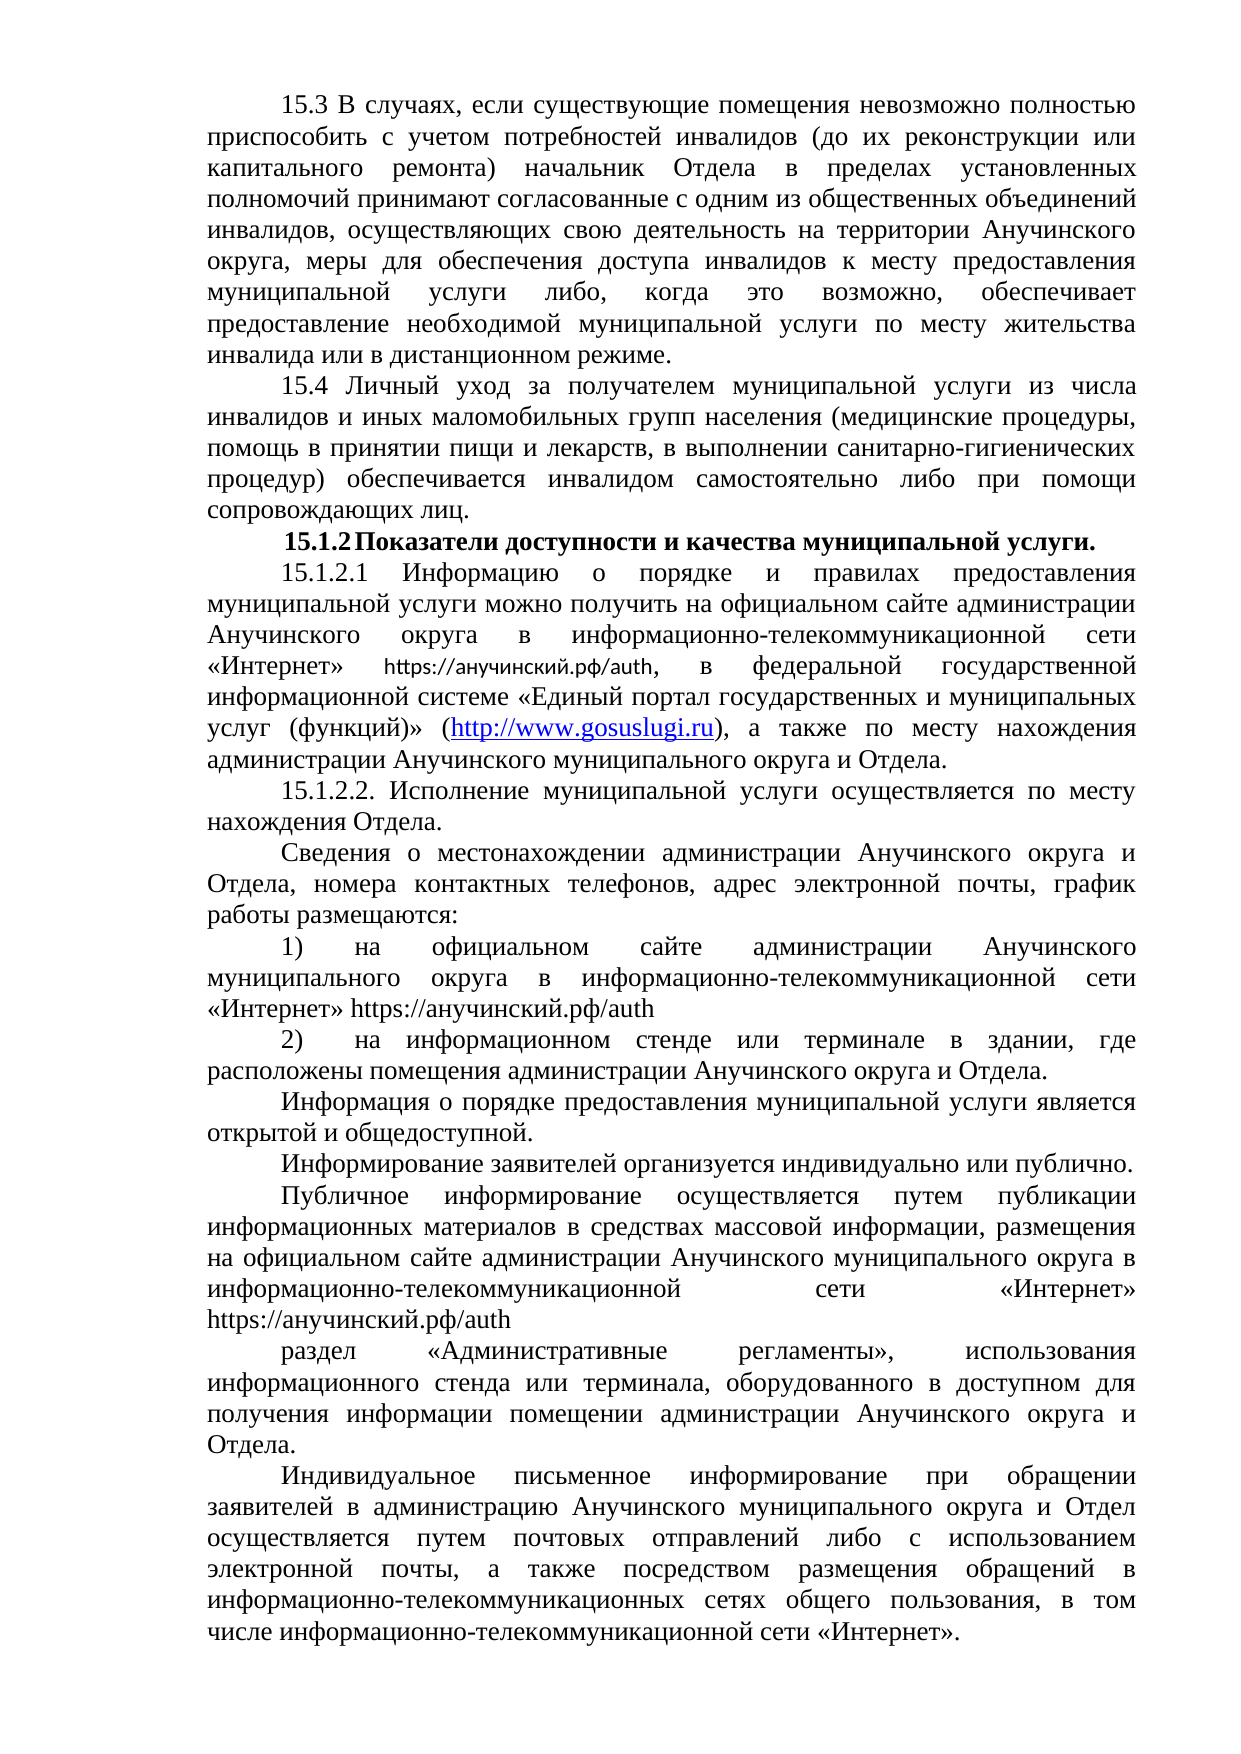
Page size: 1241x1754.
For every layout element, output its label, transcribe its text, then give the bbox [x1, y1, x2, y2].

text Публичное информирование осуществляется путем публикации информационных материалов в средствах массовой информации, размещения на официальном сайте администрации Анучинского муниципального округа в информационно-телекоммуникационной сети «Интернет» https://анучинский.рф/auth [207, 1179, 1137, 1334]
text 1) на официальном сайте администрации Анучинского муниципального округа в информационно-телекоммуникационной сети «Интернет» https://анучинский.рф/auth [207, 929, 1137, 1023]
text раздел «Административные регламенты», использования информационного стенда или терминала, оборудованного в доступном для получения информации помещении администрации Анучинского округа и Отдела. [207, 1334, 1137, 1459]
text Индивидуальное письменное информирование при обращении заявителей в администрацию Анучинского муниципального округа и Отдел осуществляется путем почтовых отправлений либо с использованием электронной почты, а также посредством размещения обращений в информационно-телекоммуникационных сетях общего пользования, в том числе информационно-телекоммуникационной сети «Интернет». [207, 1459, 1137, 1646]
text Информация о порядке предоставления муниципальной услуги является открытой и общедоступной. [207, 1085, 1137, 1148]
text 2) на информационном стенде или терминале в здании, где расположены помещения администрации Анучинского округа и Отдела. [207, 1023, 1137, 1085]
text 15.1.2 Показатели доступности и качества муниципальной услуги. [207, 525, 1137, 556]
text Сведения о местонахождении администрации Анучинского округа и Отдела, номера контактных телефонов, адрес электронной почты, график работы размещаются: [207, 836, 1137, 929]
text 15.1.2.2. Исполнение муниципальной услуги осуществляется по месту нахождения Отдела. [207, 774, 1137, 836]
text 15.1.2.1 Информацию о порядке и правилах предоставления муниципальной услуги можно получить на официальном сайте администрации Анучинского округа в информационно-телекоммуникационной сети «Интернет» https://анучинский.рф/auth, в федеральной государственной информационной системе «Единый портал государственных и муниципальных услуг (функций)» (http://www.gosuslugi.ru), а также по месту нахождения администрации Анучинского муниципального округа и Отдела. [207, 556, 1137, 774]
text Информирование заявителей организуется индивидуально или публично. [207, 1148, 1137, 1179]
text 15.3 В случаях, если существующие помещения невозможно полностью приспособить с учетом потребностей инвалидов (до их реконструкции или капитального ремонта) начальник Отдела в пределах установленных полномочий принимают согласованные с одним из общественных объединений инвалидов, осуществляющих свою деятельность на территории Анучинского округа, меры для обеспечения доступа инвалидов к месту предоставления муниципальной услуги либо, когда это возможно, обеспечивает предоставление необходимой муниципальной услуги по месту жительства инвалида или в дистанционном режиме. [207, 89, 1137, 369]
text 15.4 Личный уход за получателем муниципальной услуги из числа инвалидов и иных маломобильных групп населения (медицинские процедуры, помощь в принятии пищи и лекарств, в выполнении санитарно-гигиенических процедур) обеспечивается инвалидом самостоятельно либо при помощи сопровождающих лиц. [207, 369, 1137, 525]
